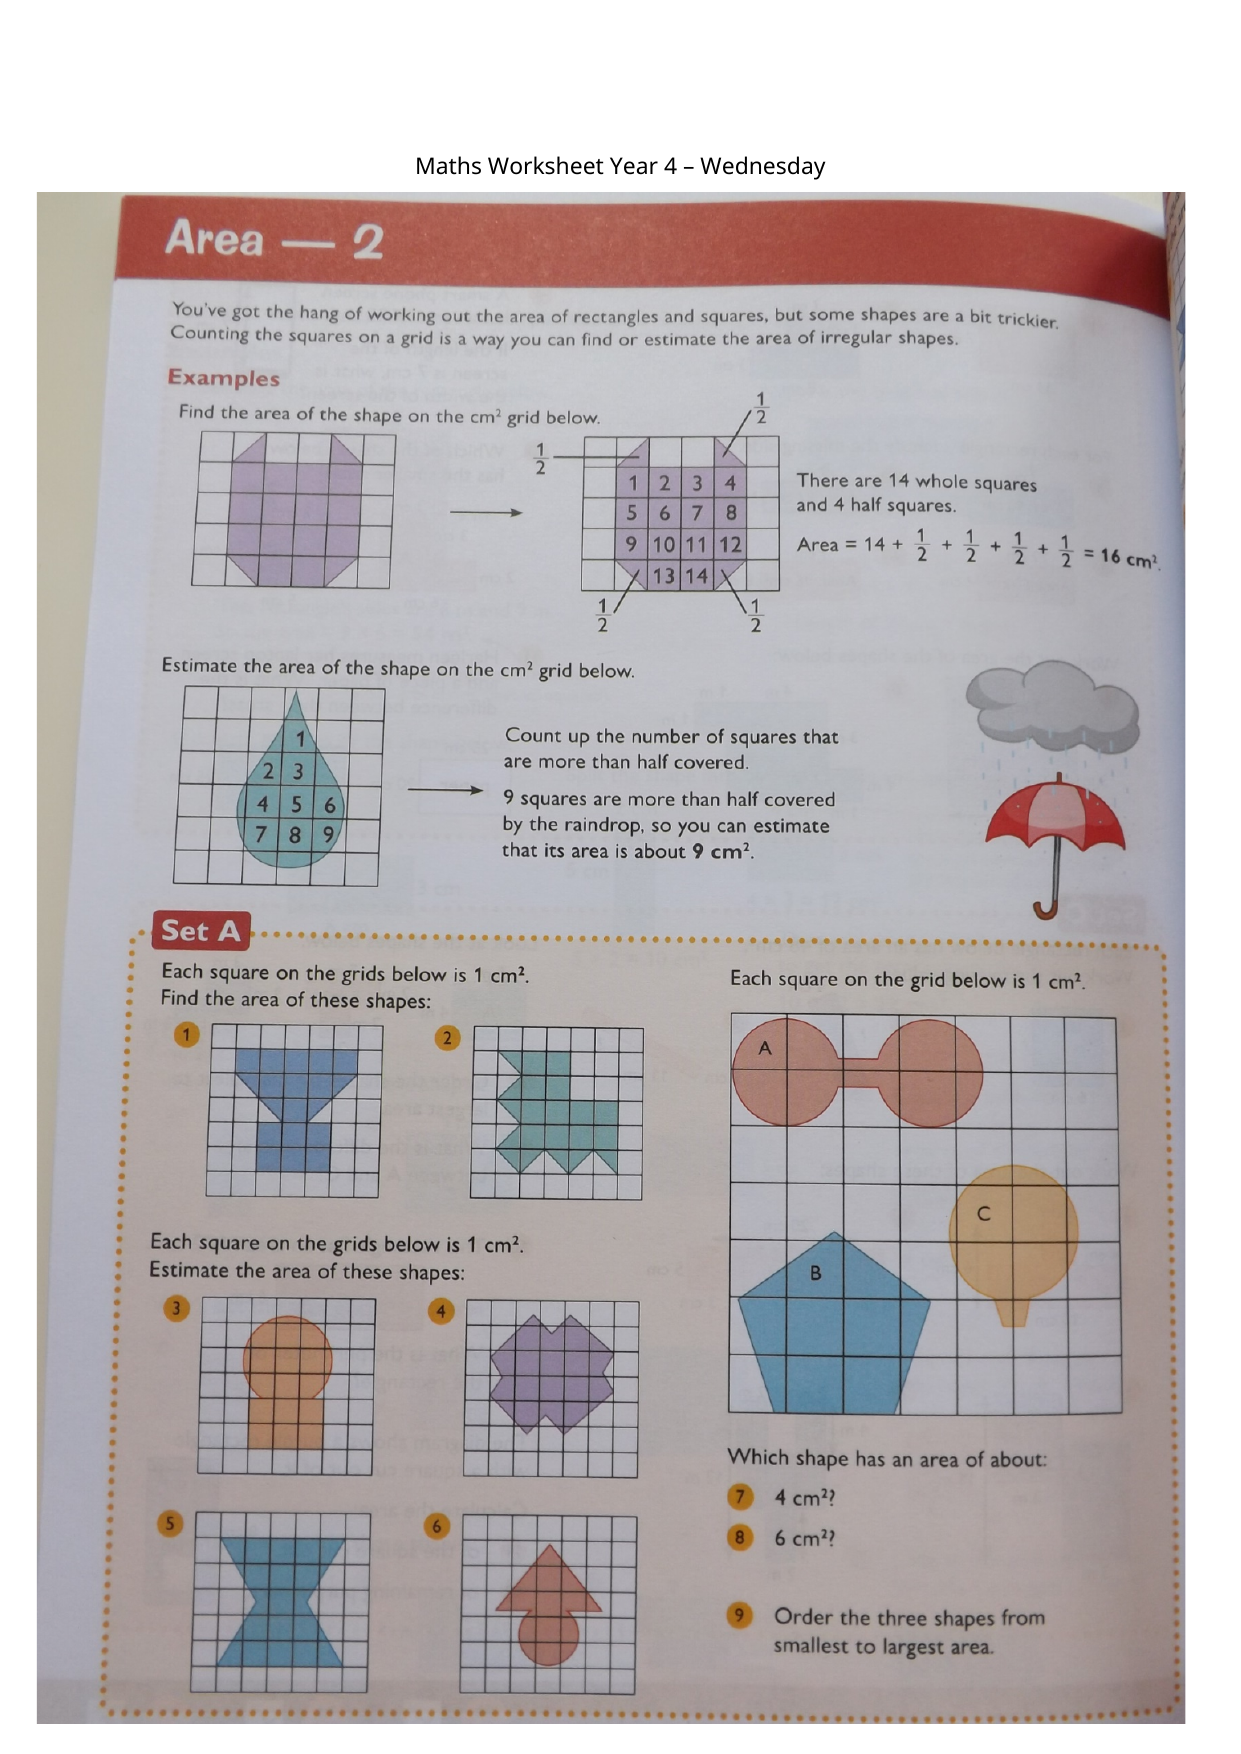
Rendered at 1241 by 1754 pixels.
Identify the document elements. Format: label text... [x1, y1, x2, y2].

picture [38, 193, 1186, 1724]
text Maths Worksheet Year 4 – Wednesday [150, 150, 1090, 181]
